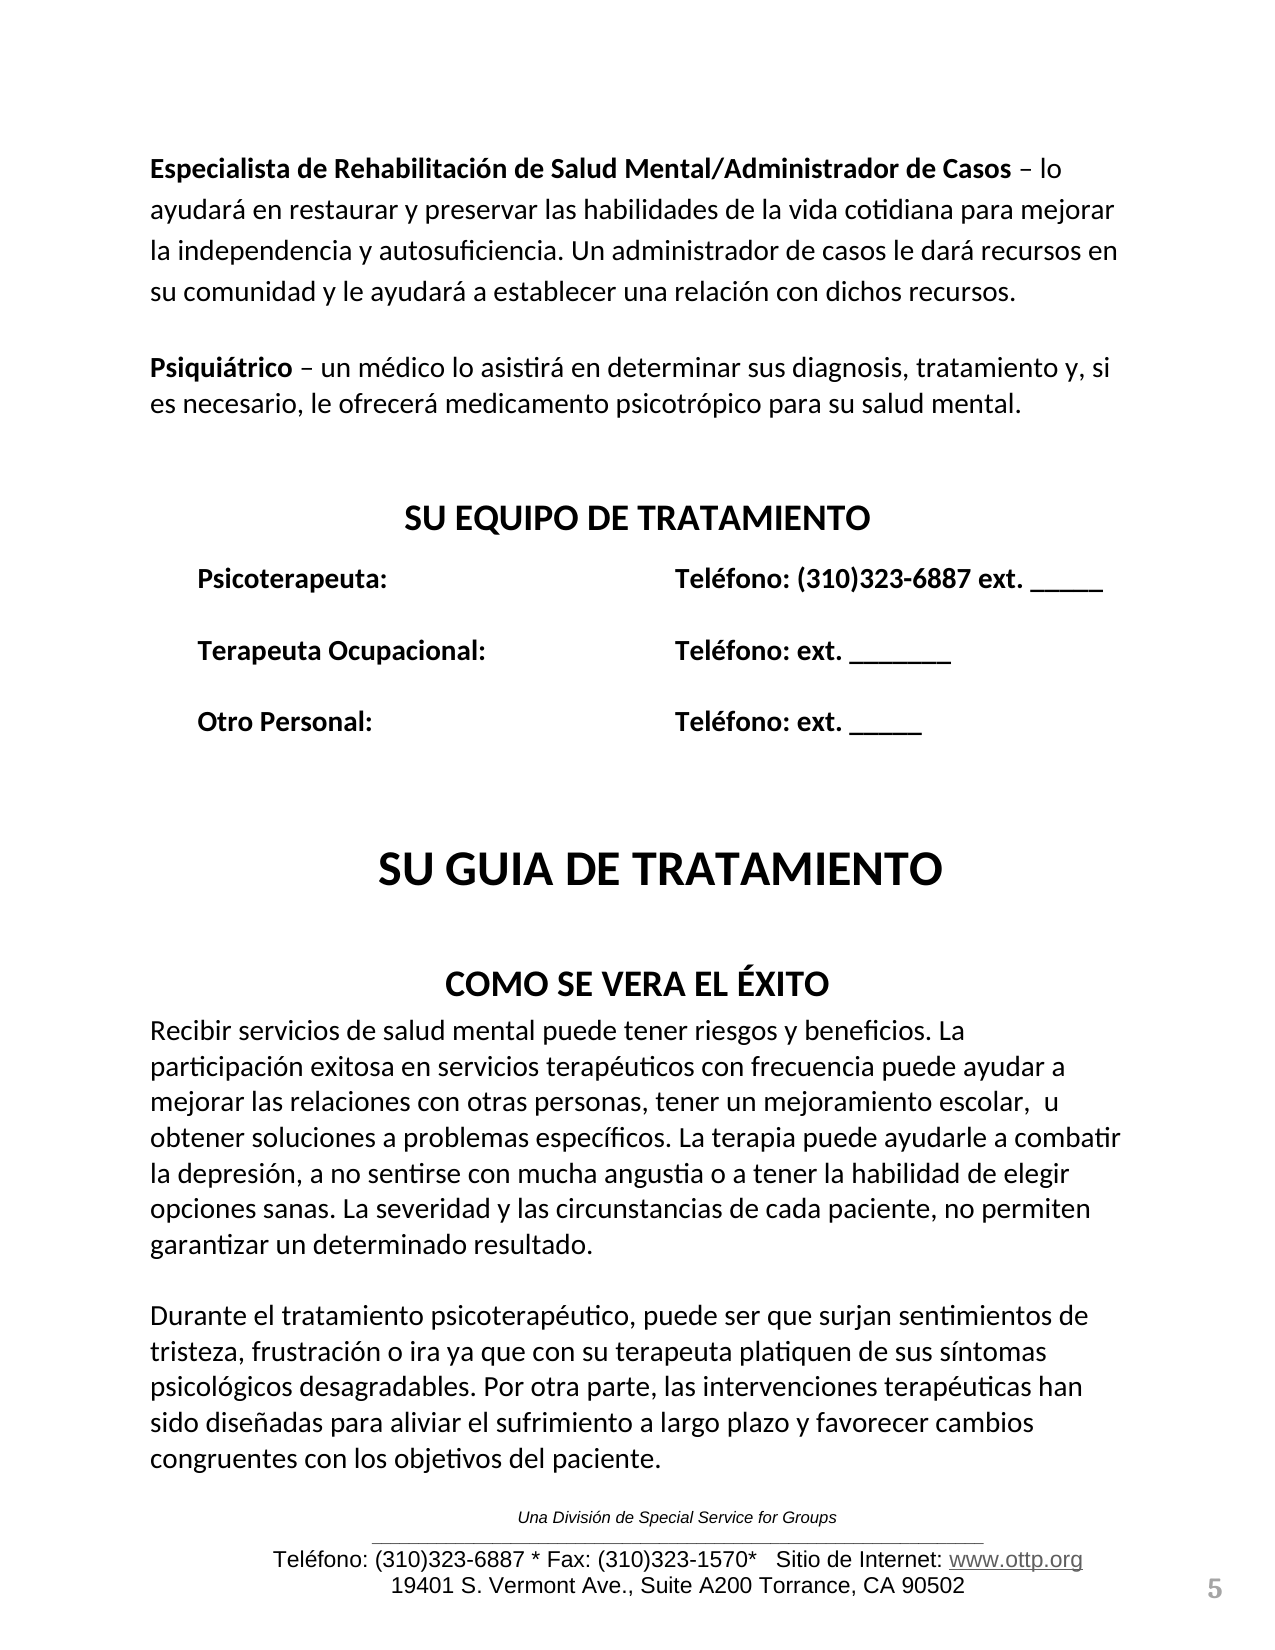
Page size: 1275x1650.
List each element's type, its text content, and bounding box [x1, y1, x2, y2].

text Teléfono: ext. _____ [675, 703, 1125, 738]
text SU EQUIPO DE TRATAMIENTO [150, 494, 1125, 539]
text Durante el tratamiento psicoterapéutico, puede ser que surjan sentimientos de tristeza, frustración o ira ya que con su terapeuta platiquen de sus síntomas psicológicos desagradables. Por otra parte, las intervenciones terapéuticas han sido diseñadas para aliviar el sufrimiento a largo plazo y favorecer cambios congruentes con los objetivos del paciente. [150, 1297, 1125, 1475]
text Psiquiátrico – un médico lo asistirá en determinar sus diagnosis, tratamiento y, si es necesario, le ofrecerá medicamento psicotrópico para su salud mental. [150, 349, 1125, 421]
text Teléfono: (310)323-6887 ext. _____ [675, 560, 1125, 596]
text Psicoterapeuta: [197, 560, 600, 596]
text SU GUIA DE TRATAMIENTO [150, 837, 1125, 898]
text Otro Personal: [197, 703, 600, 738]
text Terapeuta Ocupacional: [197, 632, 600, 667]
text Teléfono: ext. _______ [675, 632, 1125, 667]
text COMO SE VERA EL ÉXITO [150, 959, 1125, 1005]
text Especialista de Rehabilitación de Salud Mental/Administrador de Casos – lo ayudará en restaurar y preservar las habilidades de la vida cotidiana para mejorar la independencia y autosuficiencia. Un administrador de casos le dará recursos en su comunidad y le ayudará a establecer una relación con dichos recursos. [150, 150, 1125, 308]
text Recibir servicios de salud mental puede tener riesgos y beneficios. La participación exitosa en servicios terapéuticos con frecuencia puede ayudar a mejorar las relaciones con otras personas, tener un mejoramiento escolar, u obtener soluciones a problemas específicos. La terapia puede ayudarle a combatir la depresión, a no sentirse con mucha angustia o a tener la habilidad de elegir opciones sanas. La severidad y las circunstancias de cada paciente, no permiten garantizar un determinado resultado. [150, 1012, 1125, 1262]
